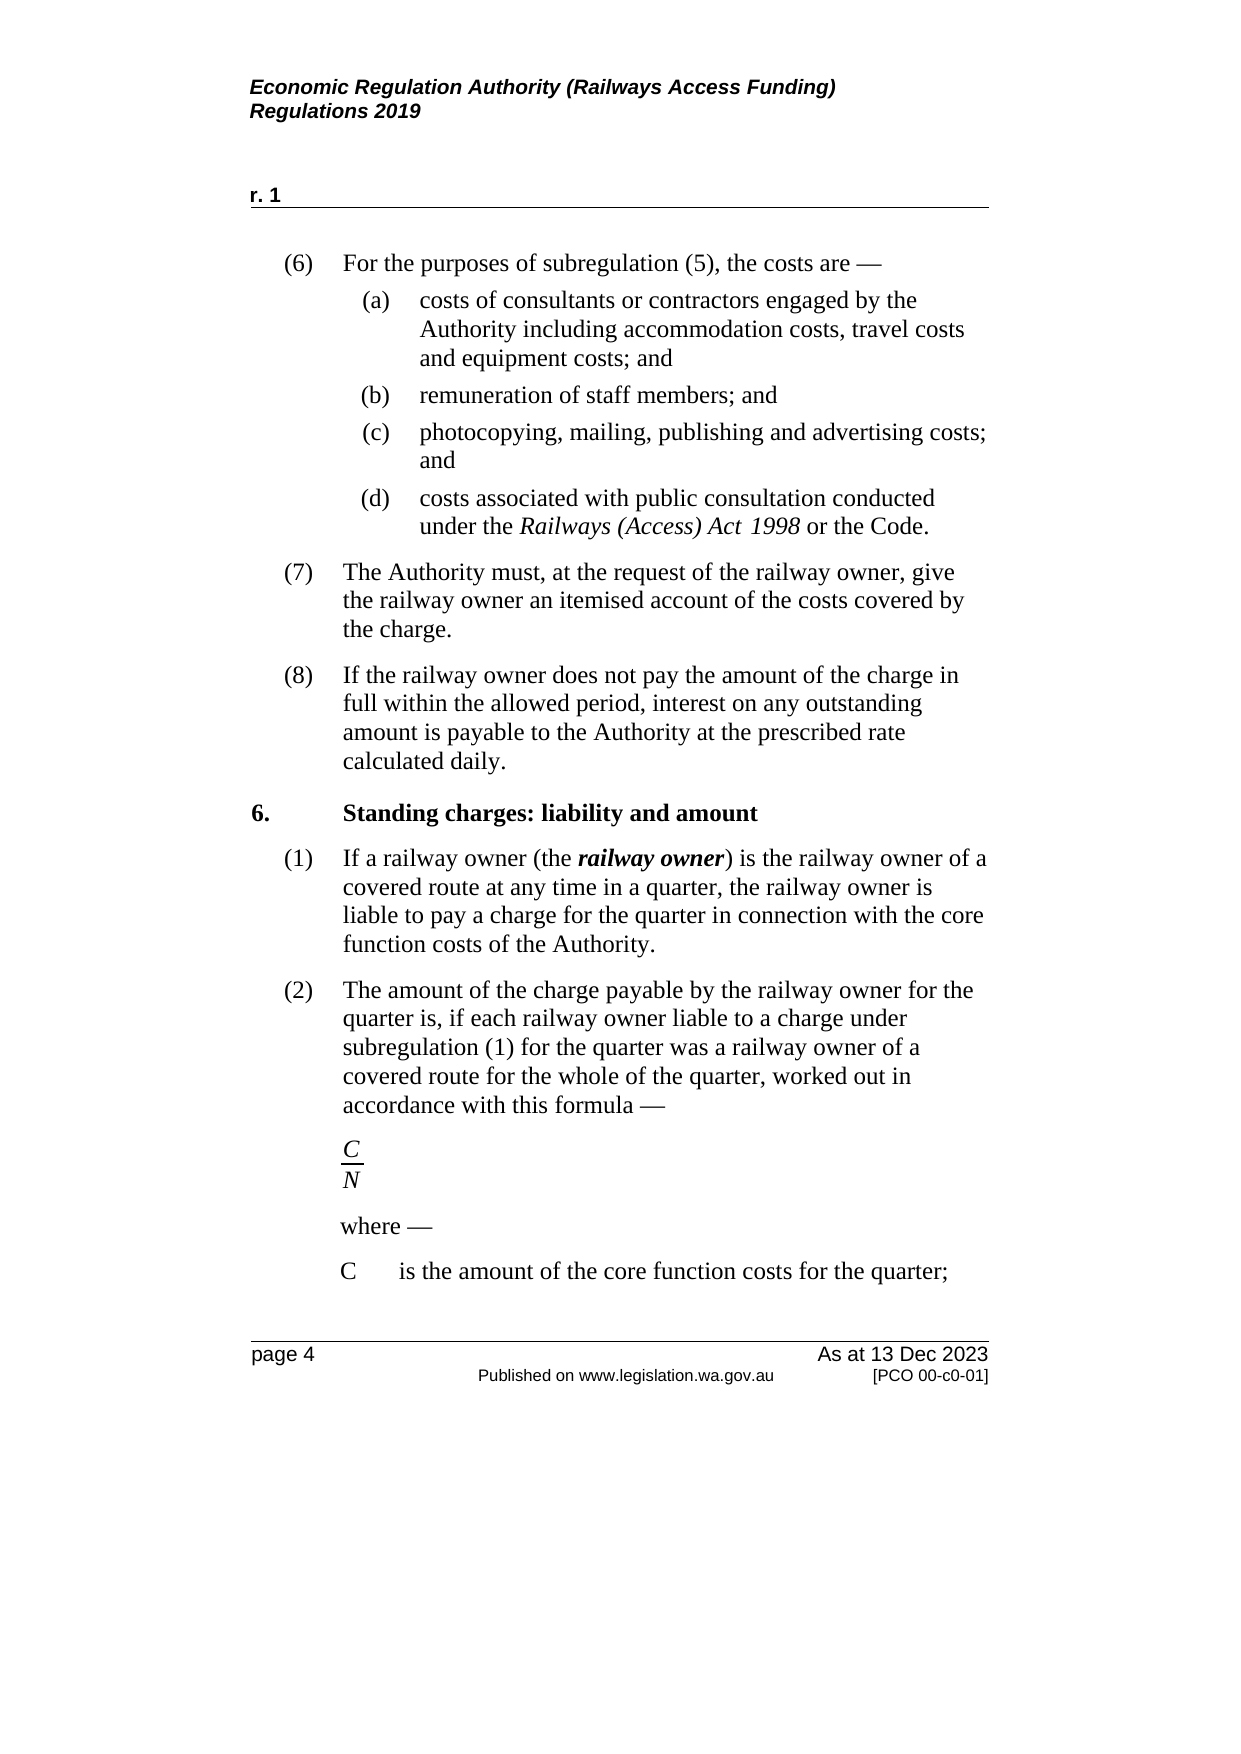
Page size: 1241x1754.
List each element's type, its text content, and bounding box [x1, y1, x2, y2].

text (6) For the purposes of subregulation (5), the costs are — [251, 248, 989, 277]
text (7) The Authority must, at the request of the railway owner, give the railway owner an itemised account of the costs covered by the charge. [251, 557, 989, 643]
text (8) If the railway owner does not pay the amount of the charge in full within the allowed period, interest on any outstanding amount is payable to the Authority at the prescribed rate calculated daily. [251, 660, 989, 775]
text (b) remuneration of staff members; and [251, 380, 989, 408]
subtitle 6. Standing charges: liability and amount [251, 798, 989, 826]
text C is the amount of the core function costs for the quarter; [340, 1256, 989, 1285]
text (1) If a railway owner (the railway owner) is the railway owner of a covered route at any time in a quarter, the railway owner is liable to pay a charge for the quarter in connection with the core function costs of the Authority. [251, 843, 989, 958]
text (c) photocopying, mailing, publishing and advertising costs; and [251, 417, 989, 474]
text (2) The amount of the charge payable by the railway owner for the quarter is, if each railway owner liable to a charge under subregulation (1) for the quarter was a railway owner of a covered route for the whole of the quarter, worked out in accordance with this formula — [251, 975, 989, 1118]
text (d) costs associated with public consultation conducted under the Railways (Access) Act 1998 or the Code. [251, 483, 989, 540]
text (a) costs of consultants or contractors engaged by the Authority including accommodation costs, travel costs and equipment costs; and [251, 285, 989, 371]
text where — [340, 1211, 989, 1239]
